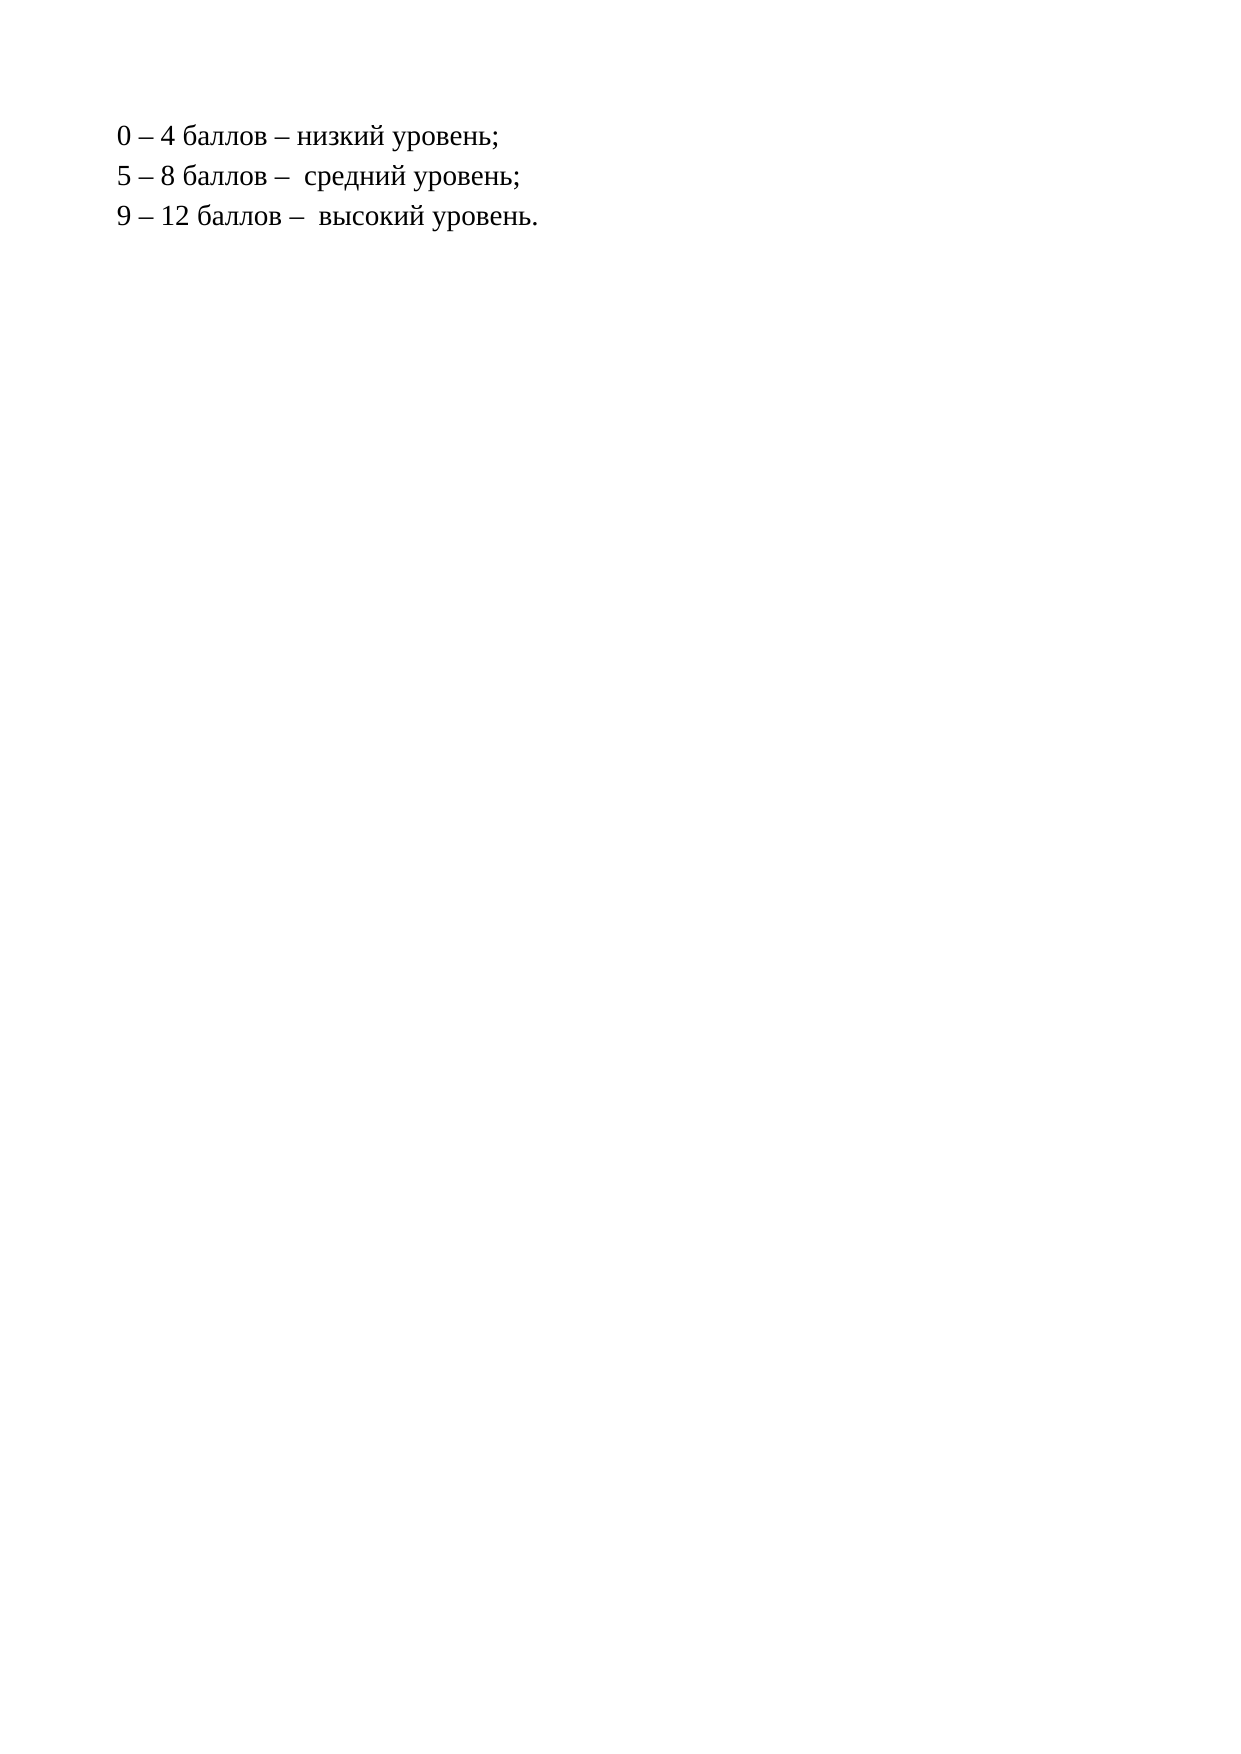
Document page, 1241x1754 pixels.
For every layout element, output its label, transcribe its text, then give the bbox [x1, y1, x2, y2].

text 9 – 12 баллов – высокий уровень. [117, 198, 1112, 231]
text 0 – 4 баллов – низкий уровень; [117, 118, 1112, 152]
text 5 – 8 баллов – средний уровень; [117, 158, 1112, 192]
